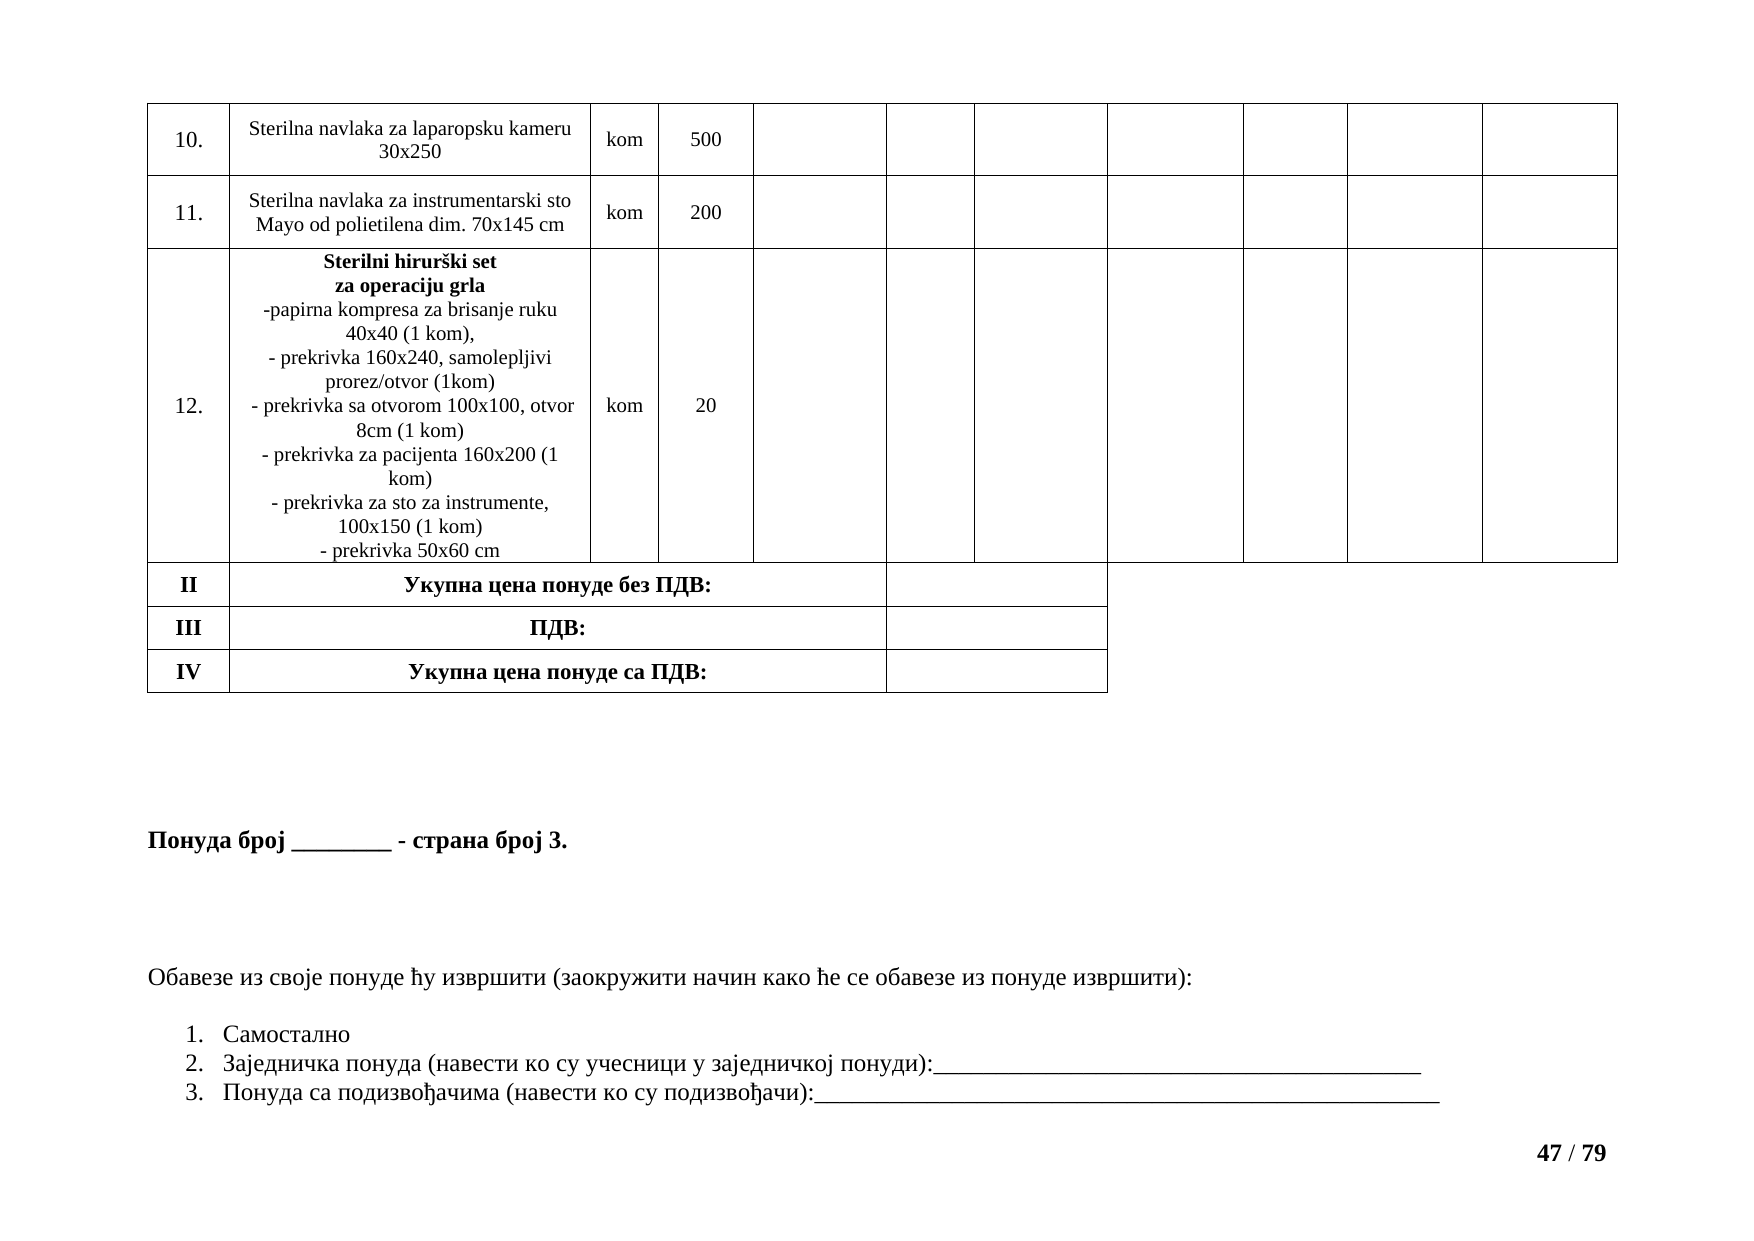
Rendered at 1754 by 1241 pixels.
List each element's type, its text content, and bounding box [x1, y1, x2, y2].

table_cell [887, 104, 974, 175]
table_cell [1348, 104, 1482, 175]
table_cell [1108, 249, 1243, 562]
table_cell [1348, 249, 1482, 562]
table_cell 20 [659, 249, 753, 562]
table_cell Укупна цена понуде без ПДВ: [230, 563, 886, 606]
table_cell 10. [148, 104, 229, 175]
table_cell Sterilna navlaka za laparopsku kameru 30x250 [230, 104, 590, 175]
list Самостално [185, 1019, 1606, 1048]
table_cell [1108, 176, 1243, 248]
table_cell IV [148, 650, 229, 692]
table_cell [1244, 249, 1347, 562]
table_cell Sterilna navlaka za instrumentarski sto Mayo od polietilena dim. 70x145 cm [230, 176, 590, 248]
table_cell kom [591, 249, 658, 562]
table_cell 11. [148, 176, 229, 248]
table_cell [975, 176, 1107, 248]
table_cell II [148, 563, 229, 606]
table_cell 200 [659, 176, 753, 248]
table_cell [887, 563, 1107, 606]
table_cell [887, 249, 974, 562]
list Понуда са подизвођачима (навести ко су подизвођачи):__________________________________________________ [185, 1077, 1606, 1105]
table_cell Укупна цена понуде са ПДВ: [230, 650, 886, 692]
table_cell kom [591, 104, 658, 175]
table_cell ПДВ: [230, 607, 886, 648]
table_cell [754, 104, 886, 175]
table_cell 500 [659, 104, 753, 175]
table_cell [887, 607, 1107, 648]
table_cell Sterilni hirurški set za operaciju grla -papirna kompresa za brisanje ruku 40x40 (1 kom), - prekrivka 160x240, samolepljivi prorez/otvor (1kom) - prekrivka sa otvorom 100x100, otvor 8cm (1 kom) - prekrivka za pacijenta 160x200 (1 kom) - prekrivka za sto za instrumente, 100x150 (1 kom) - prekrivka 50x60 cm [230, 249, 590, 562]
table_cell [1244, 104, 1347, 175]
list Заједничка понуда (навести ко су учесници у заједничкој понуди):_______________________________________ [185, 1048, 1606, 1077]
table_cell [1483, 176, 1617, 248]
text Обавезе из своје понуде ћу извршити (заокружити начин како ће се обавезе из понуде извршити): [148, 962, 1606, 990]
table_cell [887, 176, 974, 248]
table_cell [1483, 104, 1617, 175]
table_cell [1483, 249, 1617, 562]
table_cell [1348, 176, 1482, 248]
table_cell 12. [148, 249, 229, 562]
table_cell [754, 176, 886, 248]
table_cell [1244, 176, 1347, 248]
table_cell [1108, 104, 1243, 175]
table_cell [975, 104, 1107, 175]
table_cell [887, 650, 1107, 692]
text Понуда број ________ - страна број 3. [148, 825, 1606, 854]
table_cell kom [591, 176, 658, 248]
table_cell [975, 249, 1107, 562]
table_cell [754, 249, 886, 562]
table_cell III [148, 607, 229, 648]
